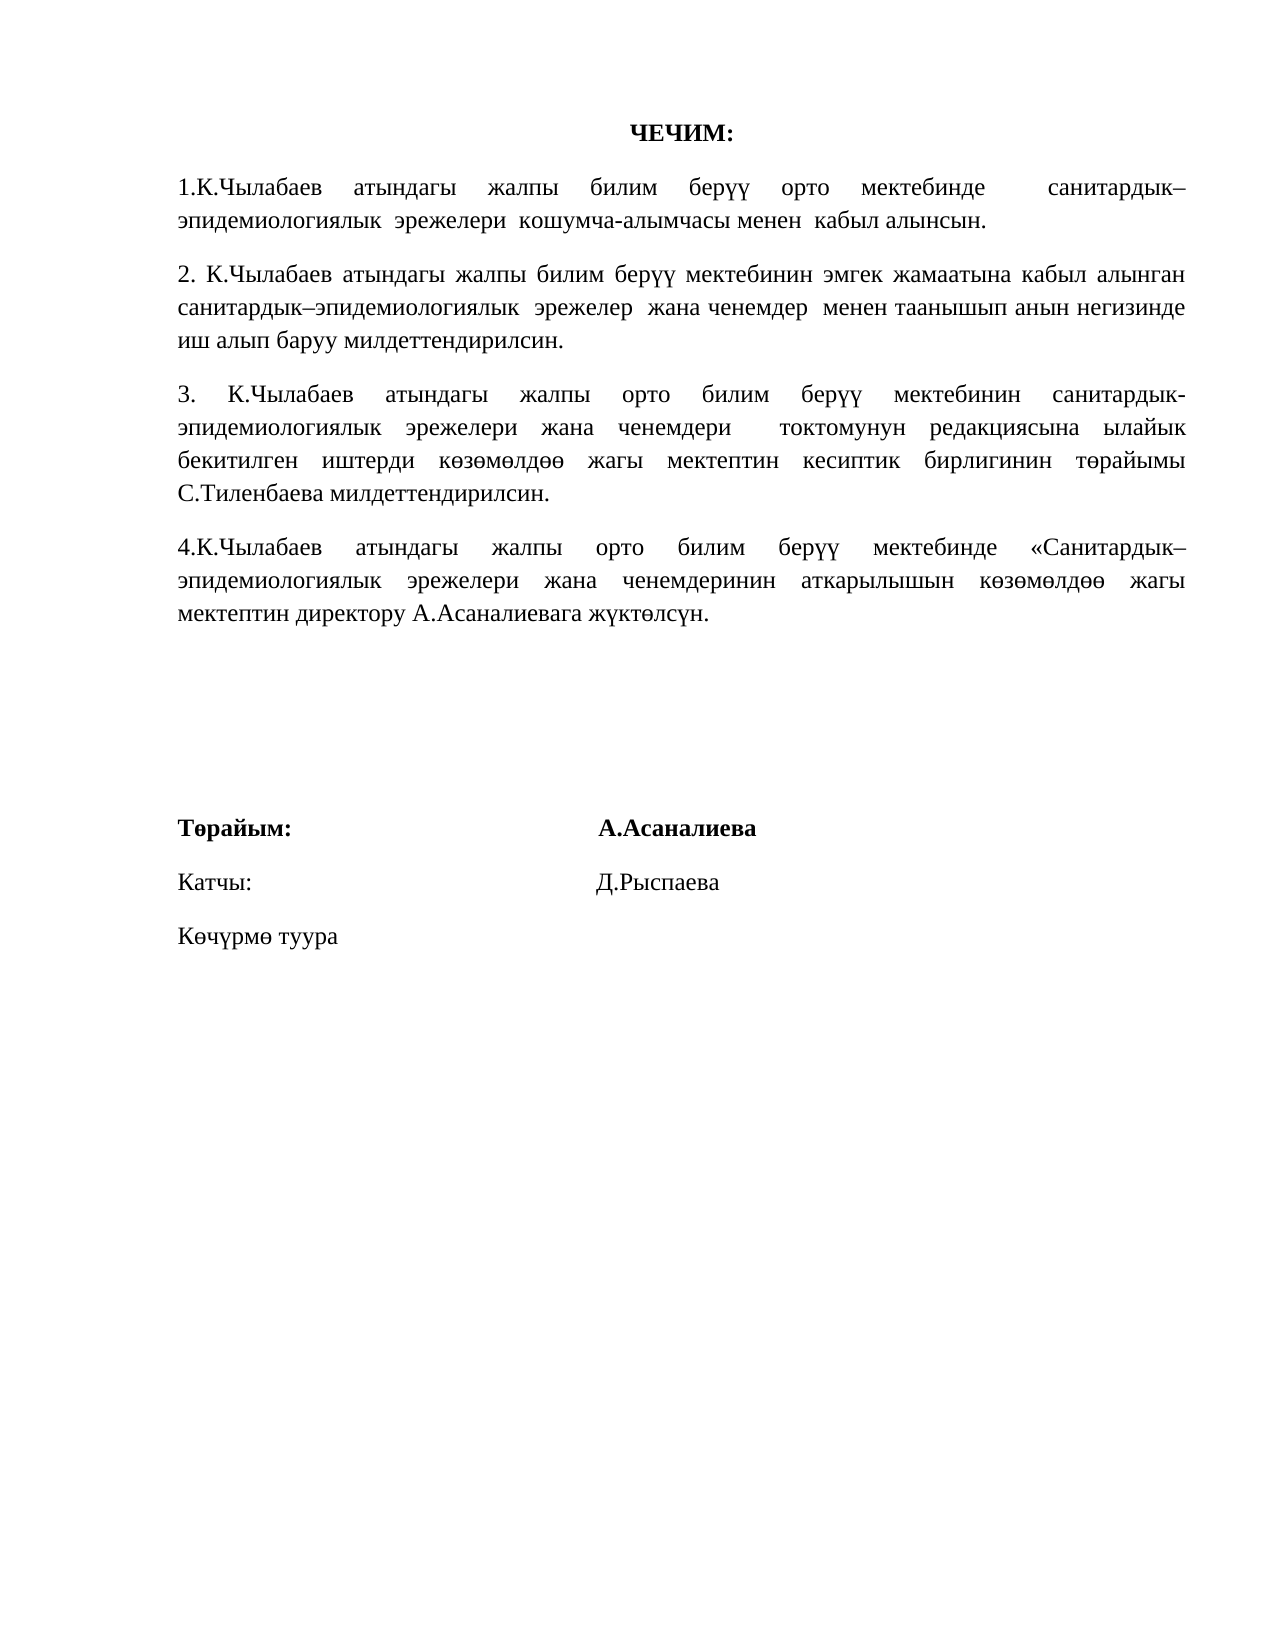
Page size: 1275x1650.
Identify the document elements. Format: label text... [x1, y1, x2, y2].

text Төрайым: А.Асаналиева [177, 813, 1186, 842]
text 4.К.Чылабаев атындагы жалпы орто билим берүү мектебинде «Санитардык–эпидемиологиялык эрежелери жана ченемдеринин аткарылышын көзөмөлдөө жагы мектептин директору А.Асаналиевага жүктөлсүн. [177, 532, 1186, 626]
text ЧЕЧИМ: [177, 118, 1186, 147]
text 3. К.Чылабаев атындагы жалпы орто билим берүү мектебинин санитардык-эпидемиологиялык эрежелери жана ченемдери токтомунун редакциясына ылайык бекитилген иштерди көзөмөлдөө жагы мектептин кесиптик бирлигинин төрайымы С.Тиленбаева милдеттендирилсин. [177, 379, 1186, 507]
text 2. К.Чылабаев атындагы жалпы билим берүү мектебинин эмгек жамаатына кабыл алынган санитардык–эпидемиологиялык эрежелер жана ченемдер менен таанышып анын негизинде иш алып баруу милдеттендирилсин. [177, 259, 1186, 354]
text Катчы: Д.Рыспаева [177, 867, 1186, 896]
text Көчүрмө туура [177, 921, 1186, 949]
text 1.К.Чылабаев атындагы жалпы билим берүү орто мектебинде санитардык–эпидемиологиялык эрежелери кошумча-алымчасы менен кабыл алынсын. [177, 172, 1186, 234]
